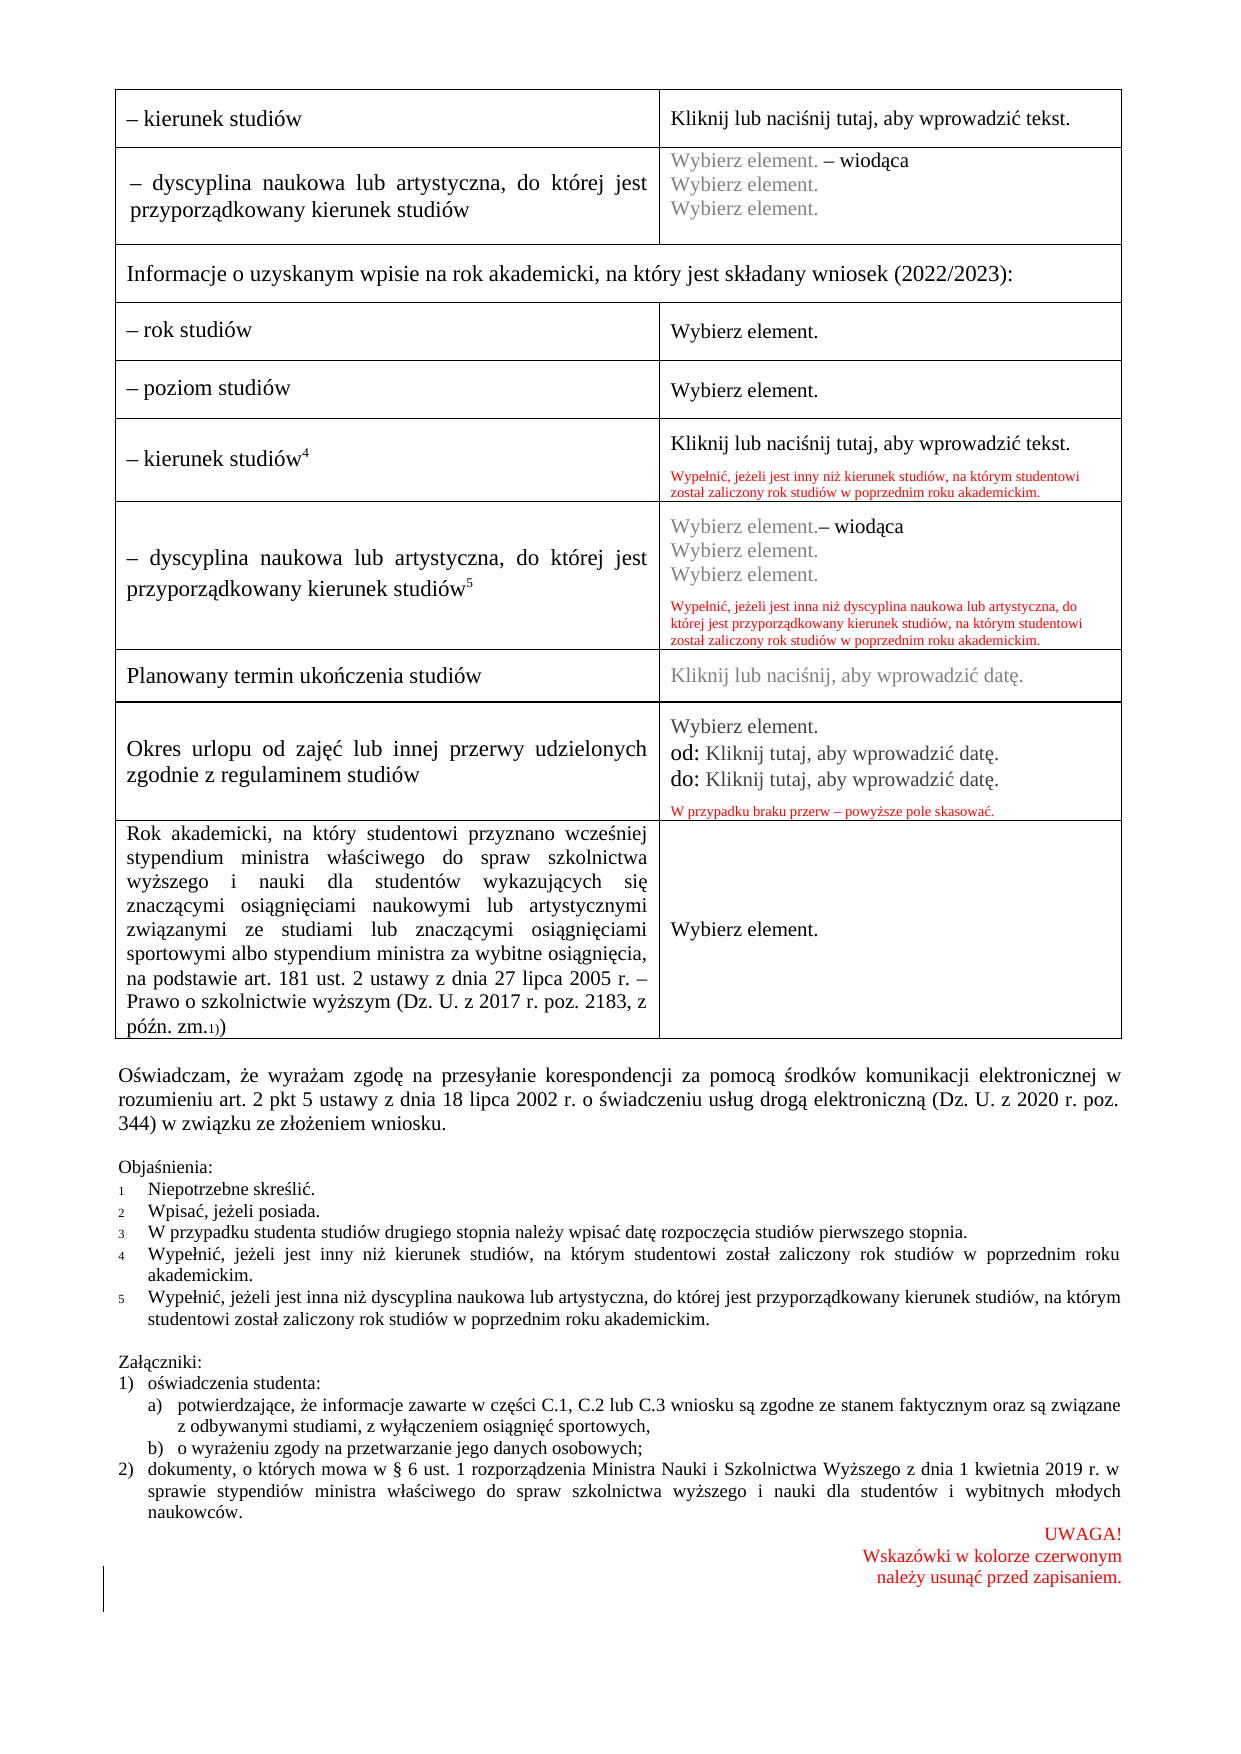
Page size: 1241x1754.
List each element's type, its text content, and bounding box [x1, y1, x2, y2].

text 3 W przypadku studenta studiów drugiego stopnia należy wpisać datę rozpoczęcia studiów pierwszego stopnia. [118, 1221, 1122, 1243]
text UWAGA! [118, 1523, 1122, 1544]
text 5 Wypełnić, jeżeli jest inna niż dyscyplina naukowa lub artystyczna, do której jest przyporządkowany kierunek studiów, na którym studentowi został zaliczony rok studiów w poprzednim roku akademickim. [118, 1286, 1122, 1329]
table_cell – poziom studiów [116, 361, 659, 418]
table_cell Planowany termin ukończenia studiów [116, 650, 659, 701]
table_cell – dyscyplina naukowa lub artystyczna, do której jest przyporządkowany kierunek studiów5 [116, 502, 659, 648]
table_cell Rok akademicki, na który studentowi przyznano wcześniej stypendium ministra właściwego do spraw szkolnictwa wyższego i nauki dla studentów wykazujących się znaczącymi osiągnięciami naukowymi lub artystycznymi związanymi ze studiami lub znaczącymi osiągnięciami sportowymi albo stypendium ministra za wybitne osiągnięcia, na podstawie art. 181 ust. 2 ustawy z dnia 27 lipca 2005 r. – Prawo o szkolnictwie wyższym (Dz. U. z 2017 r. poz. 2183, z późn. zm.1)) [116, 821, 659, 1038]
text Wskazówki w kolorze czerwonym [118, 1544, 1122, 1566]
table_cell Wypełnić, jeżeli jest inny niż kierunek studiów, na którym studentowi został zaliczony rok studiów w poprzednim roku akademickim. [660, 419, 1121, 501]
table_cell – wiodąca Wypełnić, jeżeli jest inna niż dyscyplina naukowa lub artystyczna, do której jest przyporządkowany kierunek studiów, na którym studentowi został zaliczony rok studiów w poprzednim roku akademickim. [660, 502, 1121, 648]
text 2 Wpisać, jeżeli posiada. [118, 1199, 1122, 1221]
text 2) dokumenty, o których mowa w § 6 ust. 1 rozporządzenia Ministra Nauki i Szkolnictwa Wyższego z dnia 1 kwietnia 2019 r. w sprawie stypendiów ministra właściwego do spraw szkolnictwa wyższego i nauki dla studentów i wybitnych młodych naukowców. [118, 1458, 1122, 1523]
table_cell – rok studiów [116, 303, 659, 360]
text należy usunąć przed zapisaniem. [118, 1566, 1122, 1588]
table_cell – kierunek studiów4 [116, 419, 659, 501]
text 4 Wypełnić, jeżeli jest inny niż kierunek studiów, na którym studentowi został zaliczony rok studiów w poprzednim roku akademickim. [118, 1243, 1122, 1286]
text Objaśnienia: [118, 1156, 1122, 1178]
table_cell – wiodąca [660, 148, 1121, 244]
table_cell – dyscyplina naukowa lub artystyczna, do której jest przyporządkowany kierunek studiów [116, 148, 659, 244]
text 1 Niepotrzebne skreślić. [118, 1178, 1122, 1199]
text a) potwierdzające, że informacje zawarte w części C.1, C.2 lub C.3 wniosku są zgodne ze stanem faktycznym oraz są związane z odbywanymi studiami, z wyłączeniem osiągnięć sportowych, [148, 1394, 1122, 1437]
text b) o wyrażeniu zgody na przetwarzanie jego danych osobowych; [148, 1437, 1122, 1458]
table_cell Okres urlopu od zajęć lub innej przerwy udzielonych zgodnie z regulaminem studiów [116, 703, 659, 820]
table_cell Informacje o uzyskanym wpisie na rok akademicki, na który jest składany wniosek (2022/2023): [116, 245, 1121, 302]
text Załączniki: [118, 1351, 1122, 1372]
table_cell – kierunek studiów [116, 90, 659, 147]
table_cell od: do: W przypadku braku przerw – powyższe pole skasować. [660, 703, 1121, 820]
text Oświadczam, że wyrażam zgodę na przesyłanie korespondencji za pomocą środków komunikacji elektronicznej w rozumieniu art. 2 pkt 5 ustawy z dnia 18 lipca 2002 r. o świadczeniu usług drogą elektroniczną (Dz. U. z 2020 r. poz. 344) w związku ze złożeniem wniosku. [118, 1063, 1122, 1135]
text 1) oświadczenia studenta: [118, 1372, 1122, 1394]
